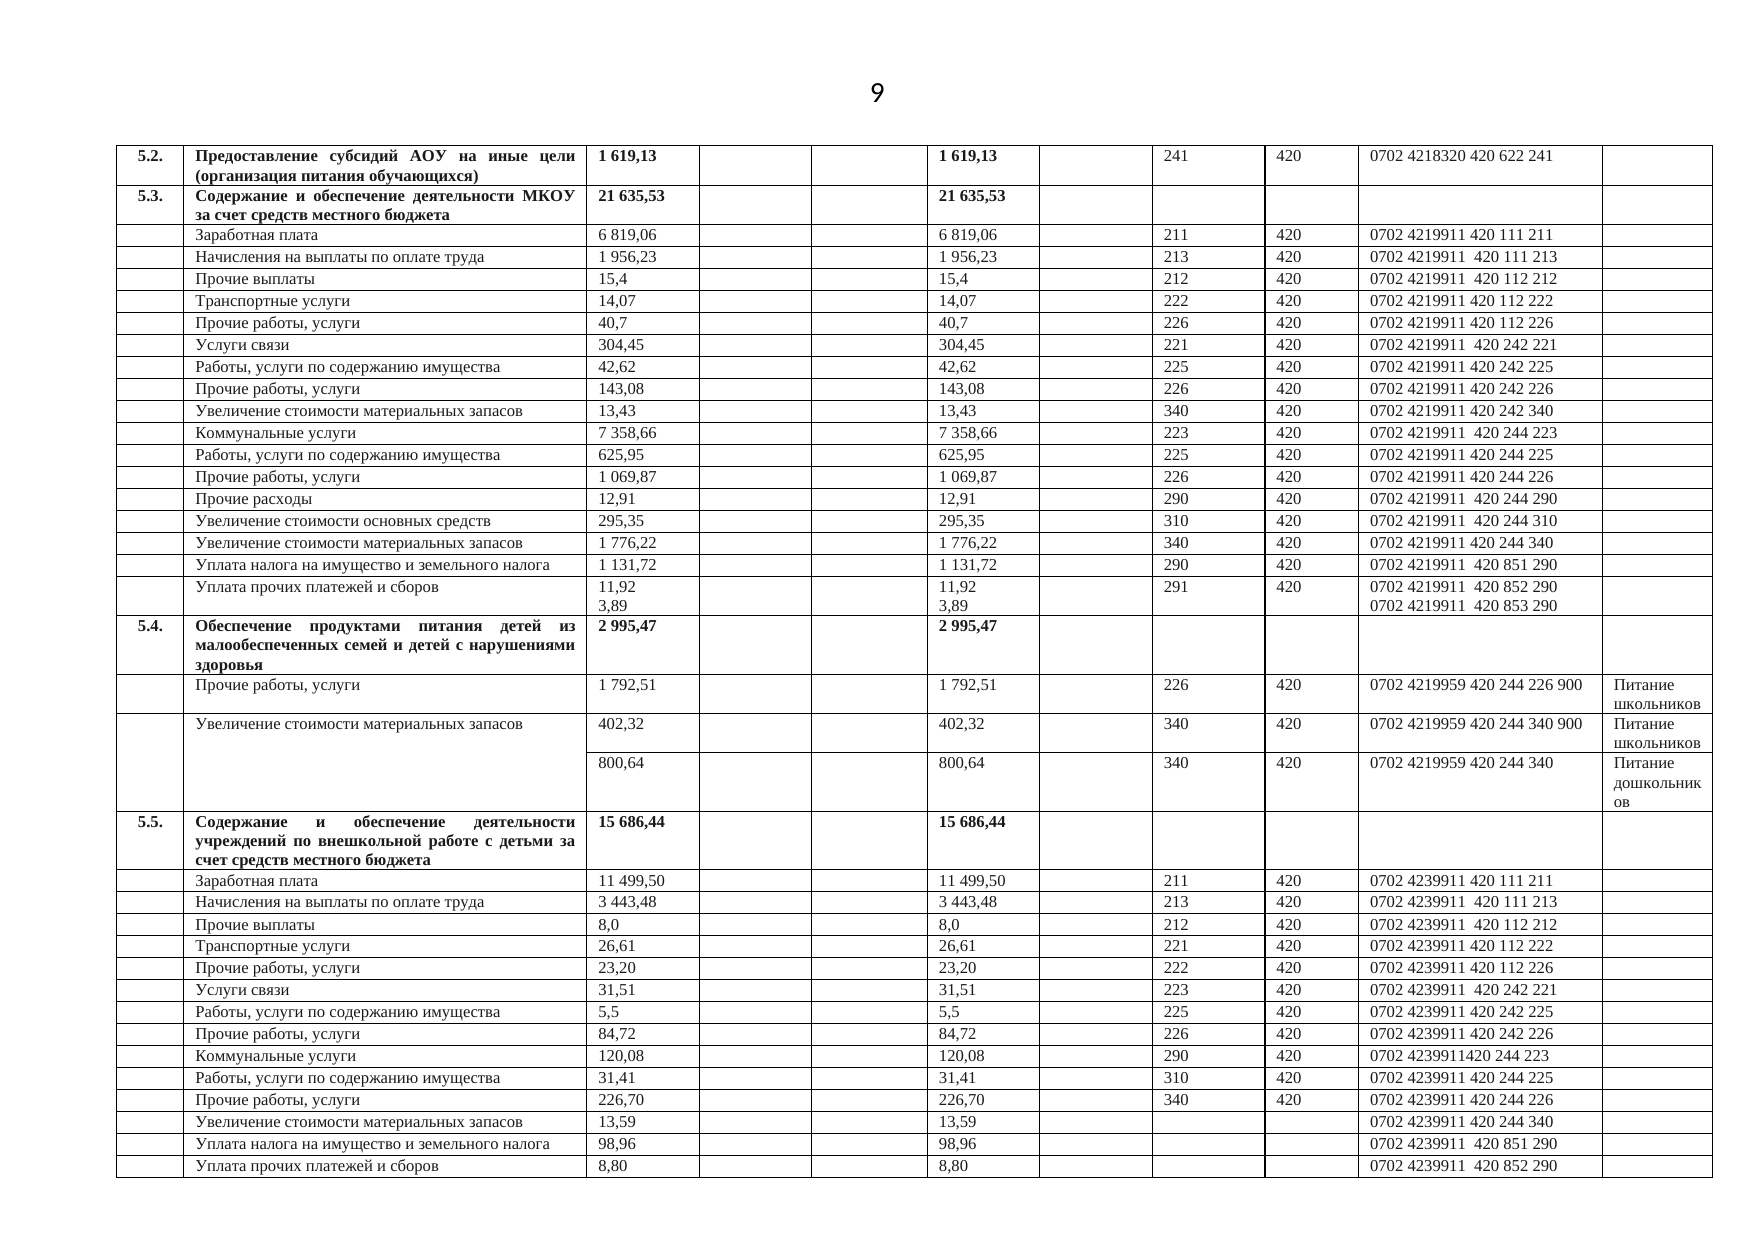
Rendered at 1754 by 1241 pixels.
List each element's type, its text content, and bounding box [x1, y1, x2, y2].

table_cell 0702 4219911 420 244 226 [1359, 467, 1602, 488]
table_cell [1603, 313, 1712, 334]
table_cell 31,51 [587, 980, 699, 1001]
table_cell [117, 555, 183, 576]
table_cell [1603, 247, 1712, 268]
table_cell [1603, 936, 1712, 957]
table_cell 420 [1266, 1090, 1358, 1111]
table_cell 0702 4219911 420 244 290 [1359, 489, 1602, 509]
table_cell [812, 489, 927, 509]
table_cell 23,20 [928, 958, 1039, 979]
table_cell [700, 753, 811, 811]
table_cell [1603, 401, 1712, 422]
table_cell [1040, 533, 1152, 553]
table_cell 1 792,51 [928, 675, 1039, 713]
table_cell [812, 445, 927, 466]
table_cell [812, 225, 927, 246]
table_cell [1603, 225, 1712, 246]
table_cell [700, 936, 811, 957]
table_cell [812, 269, 927, 290]
table_cell [1603, 577, 1712, 615]
table_cell [117, 533, 183, 553]
table_cell 6 819,06 [587, 225, 699, 246]
table_cell Обеспечение продуктами питания детей из малообеспеченных семей и детей с нарушениями здоровья [184, 616, 586, 673]
table_cell 420 [1266, 467, 1358, 488]
table_cell 295,35 [928, 511, 1039, 532]
table_cell [1153, 1156, 1264, 1177]
table_cell 223 [1153, 423, 1264, 444]
table_cell [812, 1002, 927, 1023]
table_cell 0702 4239911 420 111 211 [1359, 870, 1602, 891]
table_cell 295,35 [587, 511, 699, 532]
table_cell [1153, 1134, 1264, 1155]
table_cell [700, 958, 811, 979]
table_cell 1 069,87 [587, 467, 699, 488]
table_cell [1040, 335, 1152, 356]
table_cell 420 [1266, 511, 1358, 532]
table_cell 31,41 [587, 1068, 699, 1089]
table_cell [117, 980, 183, 1001]
table_cell [117, 577, 183, 615]
table_cell [1040, 1068, 1152, 1089]
table_cell [700, 146, 811, 184]
table_cell [117, 335, 183, 356]
table_cell [812, 753, 927, 811]
table_cell [812, 812, 927, 869]
table_cell 11,92 3,89 [587, 577, 699, 615]
table_cell 420 [1266, 445, 1358, 466]
table_cell [117, 914, 183, 935]
table_cell 15 686,44 [587, 812, 699, 869]
table_cell 340 [1153, 533, 1264, 553]
table_cell 212 [1153, 269, 1264, 290]
table_cell [700, 467, 811, 488]
table_cell 0702 4239911 420 244 225 [1359, 1068, 1602, 1089]
table_cell Транспортные услуги [184, 936, 586, 957]
table_cell 420 [1266, 291, 1358, 312]
table_cell 226 [1153, 675, 1264, 713]
table_cell 7 358,66 [928, 423, 1039, 444]
table_cell 212 [1153, 914, 1264, 935]
table_cell 0702 4219911 420 852 290 0702 4219911 420 853 290 [1359, 577, 1602, 615]
table_cell [117, 269, 183, 290]
table_cell Работы, услуги по содержанию имущества [184, 357, 586, 378]
table_cell [812, 616, 927, 673]
table_cell [117, 247, 183, 268]
table_cell 226 [1153, 313, 1264, 334]
table_cell 1 776,22 [928, 533, 1039, 553]
table_cell [1603, 892, 1712, 913]
table_cell [700, 870, 811, 891]
table_cell 8,80 1,02 [587, 1156, 699, 1177]
table_cell 0702 4239911 420 244 340 [1359, 1112, 1602, 1133]
table_cell [1603, 511, 1712, 532]
table_cell 420 [1266, 1046, 1358, 1067]
table_cell Увеличение стоимости материальных запасов [184, 401, 586, 422]
table_cell [1603, 379, 1712, 400]
table_cell [1040, 401, 1152, 422]
table_cell [1040, 980, 1152, 1001]
table_cell [700, 489, 811, 509]
table_cell 221 [1153, 335, 1264, 356]
table_cell [117, 225, 183, 246]
table_cell [1603, 555, 1712, 576]
table_cell [117, 379, 183, 400]
table_cell 0702 4218320 420 622 241 [1359, 146, 1602, 184]
table_cell [1040, 467, 1152, 488]
table_cell [1603, 467, 1712, 488]
table_cell [1266, 1134, 1358, 1155]
table_cell [1040, 936, 1152, 957]
table_cell 340 [1153, 753, 1264, 811]
table_cell [1040, 146, 1152, 184]
table_cell [1603, 1002, 1712, 1023]
table_cell [700, 379, 811, 400]
table_cell [1040, 313, 1152, 334]
table_cell 1 956,23 [928, 247, 1039, 268]
table_cell 340 [1153, 1090, 1264, 1111]
table_cell 3 443,48 [587, 892, 699, 913]
table_cell [812, 914, 927, 935]
table_cell 21 635,53 [928, 186, 1039, 224]
table_cell [1603, 186, 1712, 224]
table_cell [1603, 269, 1712, 290]
table_cell [117, 357, 183, 378]
table_cell [700, 914, 811, 935]
table_cell [117, 1112, 183, 1133]
table_cell [1040, 1090, 1152, 1111]
table_cell Содержание и обеспечение деятельности МКОУ за счет средств местного бюджета [184, 186, 586, 224]
table_cell 625,95 [587, 445, 699, 466]
table_cell 226 [1153, 467, 1264, 488]
table_cell Работы, услуги по содержанию имущества [184, 1002, 586, 1023]
table_cell [812, 892, 927, 913]
table_cell 1 956,23 [587, 247, 699, 268]
table_cell [117, 1068, 183, 1089]
table_cell [1040, 269, 1152, 290]
table_cell [700, 186, 811, 224]
table_cell 11 499,50 [587, 870, 699, 891]
table_cell [117, 401, 183, 422]
table_cell [1266, 812, 1358, 869]
table_cell Уплата налога на имущество и земельного налога [184, 555, 586, 576]
table_cell 222 [1153, 291, 1264, 312]
table_cell 420 [1266, 714, 1358, 752]
table_cell [1040, 186, 1152, 224]
table_cell 1 619,13 [587, 146, 699, 184]
table_cell 1 069,87 [928, 467, 1039, 488]
table_cell 13,59 [587, 1112, 699, 1133]
table_cell 420 [1266, 225, 1358, 246]
table_cell 420 [1266, 313, 1358, 334]
table_cell [117, 445, 183, 466]
table_cell 26,61 [928, 936, 1039, 957]
table_cell [700, 357, 811, 378]
table_cell 625,95 [928, 445, 1039, 466]
table_cell 5.3. [117, 186, 183, 224]
table_cell 31,51 [928, 980, 1039, 1001]
table_cell [1040, 379, 1152, 400]
table_cell 225 [1153, 1002, 1264, 1023]
table_cell 15,4 [928, 269, 1039, 290]
table_cell 7 358,66 [587, 423, 699, 444]
table_cell Транспортные услуги [184, 291, 586, 312]
table_cell [700, 445, 811, 466]
table_cell [1040, 555, 1152, 576]
table_cell Начисления на выплаты по оплате труда [184, 247, 586, 268]
table_cell [1040, 1024, 1152, 1045]
table_cell [812, 357, 927, 378]
table_cell [1266, 616, 1358, 673]
table_cell 420 [1266, 753, 1358, 811]
table_cell [812, 1156, 927, 1177]
table_cell 42,62 [587, 357, 699, 378]
table_cell 225 [1153, 357, 1264, 378]
table_cell Прочие работы, услуги [184, 675, 586, 713]
table_cell 8,80 1,02 [928, 1156, 1039, 1177]
table_cell 221 [1153, 936, 1264, 957]
table_cell 0702 4239911 420 242 226 [1359, 1024, 1602, 1045]
table_cell [812, 146, 927, 184]
table_cell [1603, 616, 1712, 673]
table_cell [117, 489, 183, 509]
table_cell 420 [1266, 577, 1358, 615]
table_cell [1040, 511, 1152, 532]
table_cell [1040, 812, 1152, 869]
table_cell [117, 313, 183, 334]
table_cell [1359, 1156, 1602, 1177]
table_cell Прочие работы, услуги [184, 958, 586, 979]
table_cell 15 686,44 [928, 812, 1039, 869]
table_cell Прочие выплаты [184, 914, 586, 935]
table_cell 290 [1153, 555, 1264, 576]
table_cell 0702 4239911420 244 223 [1359, 1046, 1602, 1067]
table_cell 1 776,22 [587, 533, 699, 553]
table_cell 1 619,13 [928, 146, 1039, 184]
table_cell [1040, 1002, 1152, 1023]
table_cell [1040, 958, 1152, 979]
table_cell Предоставление субсидий АОУ на иные цели (организация питания обучающихся) [184, 146, 586, 184]
table_cell [1040, 423, 1152, 444]
table_cell 0702 4219911 420 244 223 [1359, 423, 1602, 444]
table_cell [700, 511, 811, 532]
table_cell 1 792,51 [587, 675, 699, 713]
table_cell [1040, 675, 1152, 713]
table_cell 304,45 [587, 335, 699, 356]
table_cell [700, 1090, 811, 1111]
table_cell 23,20 [587, 958, 699, 979]
table_cell 420 [1266, 489, 1358, 509]
table_cell [117, 1002, 183, 1023]
table_cell 420 [1266, 555, 1358, 576]
table_cell Увеличение стоимости материальных запасов [184, 533, 586, 553]
table_cell 12,91 [928, 489, 1039, 509]
table_cell 14,07 [587, 291, 699, 312]
table_cell 120,08 [587, 1046, 699, 1067]
table_cell [812, 936, 927, 957]
table_cell 120,08 [928, 1046, 1039, 1067]
table_cell [1603, 980, 1712, 1001]
table_cell 310 [1153, 1068, 1264, 1089]
table_cell [117, 870, 183, 891]
table_cell 0702 4219911 420 112 222 [1359, 291, 1602, 312]
table_cell 84,72 [928, 1024, 1039, 1045]
table_cell 143,08 [587, 379, 699, 400]
table_cell Прочие работы, услуги [184, 467, 586, 488]
table_cell [812, 313, 927, 334]
table_cell 5.5. [117, 812, 183, 869]
table_cell 290 [1153, 1046, 1264, 1067]
table_cell Прочие работы, услуги [184, 313, 586, 334]
table_cell Услуги связи [184, 980, 586, 1001]
table_cell Питание школьников [1603, 714, 1712, 752]
table_cell 0702 4219911 420 242 221 [1359, 335, 1602, 356]
table_cell [117, 1024, 183, 1045]
table_cell [812, 335, 927, 356]
table_cell Уплата прочих платежей и сборов [184, 577, 586, 615]
table_cell [700, 980, 811, 1001]
table_cell Прочие выплаты [184, 269, 586, 290]
table_cell 0702 4239911 420 112 226 [1359, 958, 1602, 979]
table_cell [1603, 1046, 1712, 1067]
table_cell [1266, 186, 1358, 224]
table_cell 8,0 [928, 914, 1039, 935]
table_cell [117, 467, 183, 488]
table_cell [700, 247, 811, 268]
table_cell 225 [1153, 445, 1264, 466]
table_cell 211 [1153, 225, 1264, 246]
table_cell [812, 1024, 927, 1045]
table_cell 84,72 [587, 1024, 699, 1045]
table_cell 0702 4239911 420 851 290 [1359, 1134, 1602, 1155]
table_cell 12,91 [587, 489, 699, 509]
table_cell 11,92 3,89 [928, 577, 1039, 615]
table_cell [700, 291, 811, 312]
table_cell 420 [1266, 1024, 1358, 1045]
table_cell 340 [1153, 401, 1264, 422]
table_cell 40,7 [587, 313, 699, 334]
table_cell [700, 269, 811, 290]
table_cell Работы, услуги по содержанию имущества [184, 445, 586, 466]
table_cell 0702 4239911 420 112 222 [1359, 936, 1602, 957]
table_cell 226 [1153, 1024, 1264, 1045]
table_cell 98,96 [928, 1134, 1039, 1155]
table_cell [812, 577, 927, 615]
table_cell Прочие работы, услуги [184, 1024, 586, 1045]
table_cell 5,5 [928, 1002, 1039, 1023]
table_cell [1603, 1134, 1712, 1155]
table_cell 5,5 [587, 1002, 699, 1023]
table_cell [812, 958, 927, 979]
table_cell Заработная плата [184, 870, 586, 891]
table_cell 420 [1266, 247, 1358, 268]
table_cell [1603, 914, 1712, 935]
table_cell [1359, 812, 1602, 869]
table_cell 290 [1153, 489, 1264, 509]
table_cell [1040, 247, 1152, 268]
table_cell 800,64 [928, 753, 1039, 811]
table_cell Услуги связи [184, 335, 586, 356]
table_cell 11 499,50 [928, 870, 1039, 891]
table_cell [812, 247, 927, 268]
table_cell [700, 555, 811, 576]
table_cell 0702 4219911 420 244 340 [1359, 533, 1602, 553]
table_cell 0702 4239911 420 242 225 [1359, 1002, 1602, 1023]
table_cell [1603, 1068, 1712, 1089]
table_cell [117, 291, 183, 312]
table_cell 0702 4239911 420 112 212 [1359, 914, 1602, 935]
table_cell 241 [1153, 146, 1264, 184]
table_cell [700, 1068, 811, 1089]
table_cell [1603, 1156, 1712, 1177]
table_cell 0702 4219911 420 242 340 [1359, 401, 1602, 422]
table_cell [117, 511, 183, 532]
table_cell 420 [1266, 892, 1358, 913]
table_cell [700, 1134, 811, 1155]
table_cell Прочие работы, услуги [184, 1090, 586, 1111]
table_cell Начисления на выплаты по оплате труда [184, 892, 586, 913]
table_cell [1040, 753, 1152, 811]
table_cell [1603, 870, 1712, 891]
table_cell Питание школьников [1603, 675, 1712, 713]
table_cell 291 [1153, 577, 1264, 615]
table_cell [812, 533, 927, 553]
table_cell [700, 577, 811, 615]
table_cell 42,62 [928, 357, 1039, 378]
table_cell 14,07 [928, 291, 1039, 312]
table_cell [812, 291, 927, 312]
table_cell [812, 511, 927, 532]
table_cell [117, 936, 183, 957]
table_cell Увеличение стоимости материальных запасов [184, 714, 586, 811]
table_cell 420 [1266, 1002, 1358, 1023]
table_cell 8,0 [587, 914, 699, 935]
table_cell 0702 4219911 420 242 226 [1359, 379, 1602, 400]
table_cell 1 131,72 [587, 555, 699, 576]
table_cell [700, 533, 811, 553]
table_cell [700, 313, 811, 334]
table_cell [117, 1134, 183, 1155]
table_cell 402,32 [928, 714, 1039, 752]
table_cell Коммунальные услуги [184, 423, 586, 444]
table_cell 420 [1266, 936, 1358, 957]
table_cell [1040, 1046, 1152, 1067]
table_cell [1153, 812, 1264, 869]
table_cell 420 [1266, 870, 1358, 891]
table_cell [117, 675, 183, 713]
table_cell 31,41 [928, 1068, 1039, 1089]
table_cell 6 819,06 [928, 225, 1039, 246]
table_cell 1 131,72 [928, 555, 1039, 576]
table_cell [1040, 489, 1152, 509]
table_cell 420 [1266, 1068, 1358, 1089]
table_cell 420 [1266, 379, 1358, 400]
table_cell 310 [1153, 511, 1264, 532]
table_cell 21 635,53 [587, 186, 699, 224]
table_cell [1040, 1156, 1152, 1177]
table_cell [700, 1156, 811, 1177]
table_cell [812, 980, 927, 1001]
table_cell [1040, 714, 1152, 752]
table_cell [1040, 225, 1152, 246]
table_cell [700, 335, 811, 356]
table_cell [812, 186, 927, 224]
table_cell [1040, 914, 1152, 935]
table_cell [700, 225, 811, 246]
table_cell [1603, 1112, 1712, 1133]
table_cell [1040, 892, 1152, 913]
table_cell [117, 958, 183, 979]
table_cell [812, 379, 927, 400]
table_cell 0702 4219911 420 244 310 [1359, 511, 1602, 532]
table_cell 2 995,47 [587, 616, 699, 673]
table_cell 0702 4219911 420 111 213 [1359, 247, 1602, 268]
table_cell [1603, 812, 1712, 869]
table_cell 420 [1266, 146, 1358, 184]
table_cell [812, 401, 927, 422]
table_cell [117, 714, 183, 811]
table_cell [700, 892, 811, 913]
table_cell [1040, 1134, 1152, 1155]
table_cell 402,32 [587, 714, 699, 752]
table_cell Работы, услуги по содержанию имущества [184, 1068, 586, 1089]
table_cell 226 [1153, 379, 1264, 400]
table_cell 420 [1266, 533, 1358, 553]
table_cell [700, 401, 811, 422]
table_cell 5.2. [117, 146, 183, 184]
table_cell [1603, 1024, 1712, 1045]
table_cell 0702 4219911 420 112 226 [1359, 313, 1602, 334]
table_cell [1603, 445, 1712, 466]
table_cell 340 [1153, 714, 1264, 752]
table_cell [1603, 958, 1712, 979]
table_cell [1153, 186, 1264, 224]
table_cell [812, 555, 927, 576]
table_cell 0702 4219911 420 112 212 [1359, 269, 1602, 290]
table_cell Коммунальные услуги [184, 1046, 586, 1067]
table_cell [812, 1046, 927, 1067]
table_cell 143,08 [928, 379, 1039, 400]
table_cell 213 [1153, 892, 1264, 913]
table_cell [1040, 870, 1152, 891]
table_cell 304,45 [928, 335, 1039, 356]
table_cell [1040, 357, 1152, 378]
table_cell 0702 4239911 420 242 221 [1359, 980, 1602, 1001]
table_cell 223 [1153, 980, 1264, 1001]
table_cell 420 [1266, 958, 1358, 979]
table_cell [1603, 335, 1712, 356]
table_cell 226,70 [928, 1090, 1039, 1111]
table_cell Прочие работы, услуги [184, 379, 586, 400]
table_cell 420 [1266, 335, 1358, 356]
table_cell 420 [1266, 423, 1358, 444]
table_cell 15,4 [587, 269, 699, 290]
table_cell [1359, 186, 1602, 224]
table_cell [117, 423, 183, 444]
table_cell [1603, 291, 1712, 312]
table_cell [1153, 616, 1264, 673]
table_cell [812, 870, 927, 891]
table_cell 420 [1266, 357, 1358, 378]
table_cell [700, 714, 811, 752]
table_cell 211 [1153, 870, 1264, 891]
table_cell 40,7 [928, 313, 1039, 334]
table_cell 3 443,48 [928, 892, 1039, 913]
table_cell [117, 1090, 183, 1111]
table_cell [1040, 616, 1152, 673]
table_cell Увеличение стоимости материальных запасов [184, 1112, 586, 1133]
table_cell 420 [1266, 675, 1358, 713]
table_cell [700, 812, 811, 869]
table_cell 0702 4239911 420 111 213 [1359, 892, 1602, 913]
table_cell [700, 616, 811, 673]
table_cell 0702 4219959 420 244 226 900 [1359, 675, 1602, 713]
table_cell 0702 4219959 420 244 340 [1359, 753, 1602, 811]
table_cell [1153, 1112, 1264, 1133]
table_cell Прочие расходы [184, 489, 586, 509]
table_cell [812, 423, 927, 444]
table_cell [1266, 1112, 1358, 1133]
table_cell [1040, 291, 1152, 312]
table_cell [1603, 357, 1712, 378]
table_cell 420 [1266, 980, 1358, 1001]
table_cell [117, 1046, 183, 1067]
table_cell 13,43 [587, 401, 699, 422]
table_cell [184, 1156, 586, 1177]
table_cell [1040, 1112, 1152, 1133]
table_cell [812, 467, 927, 488]
table_cell 13,43 [928, 401, 1039, 422]
table_cell [1040, 577, 1152, 615]
table_cell 226,70 [587, 1090, 699, 1111]
table_cell [700, 423, 811, 444]
table_cell 5.4. [117, 616, 183, 673]
table_cell [812, 1068, 927, 1089]
table_cell [1359, 616, 1602, 673]
table_cell 0702 4219959 420 244 340 900 [1359, 714, 1602, 752]
table_cell 0702 4219911 420 851 290 [1359, 555, 1602, 576]
table_cell Уплата налога на имущество и земельного налога [184, 1134, 586, 1155]
table_cell [812, 1134, 927, 1155]
table_cell 0702 4219911 420 244 225 [1359, 445, 1602, 466]
table_cell 26,61 [587, 936, 699, 957]
table_cell [812, 1090, 927, 1111]
table_cell [700, 1112, 811, 1133]
table_cell 0702 4239911 420 244 226 [1359, 1090, 1602, 1111]
table_cell [1603, 489, 1712, 509]
table_cell [812, 714, 927, 752]
table_cell [1040, 445, 1152, 466]
table_cell [700, 1002, 811, 1023]
table_cell 800,64 [587, 753, 699, 811]
table_cell Питание дошкольников [1603, 753, 1712, 811]
table_cell 420 [1266, 914, 1358, 935]
table_cell [1266, 1156, 1358, 1177]
table_cell Заработная плата [184, 225, 586, 246]
table_cell 420 [1266, 401, 1358, 422]
table_cell 420 [1266, 269, 1358, 290]
table_cell [700, 1024, 811, 1045]
table_cell Увеличение стоимости основных средств [184, 511, 586, 532]
table_cell 98,96 [587, 1134, 699, 1155]
table_cell Содержание и обеспечение деятельности учреждений по внешкольной работе с детьми за счет средств местного бюджета [184, 812, 586, 869]
table_cell [700, 1046, 811, 1067]
table_cell 213 [1153, 247, 1264, 268]
table_cell [812, 675, 927, 713]
table_cell [1603, 423, 1712, 444]
table_cell [117, 892, 183, 913]
table_cell [1603, 146, 1712, 184]
table_cell [812, 1112, 927, 1133]
table_cell 2 995,47 [928, 616, 1039, 673]
table_cell [1603, 533, 1712, 553]
table_cell 0702 4219911 420 111 211 [1359, 225, 1602, 246]
table_cell [1603, 1090, 1712, 1111]
table_cell [117, 1156, 183, 1177]
table_cell [700, 675, 811, 713]
table_cell 222 [1153, 958, 1264, 979]
table_cell 13,59 [928, 1112, 1039, 1133]
table_cell 0702 4219911 420 242 225 [1359, 357, 1602, 378]
